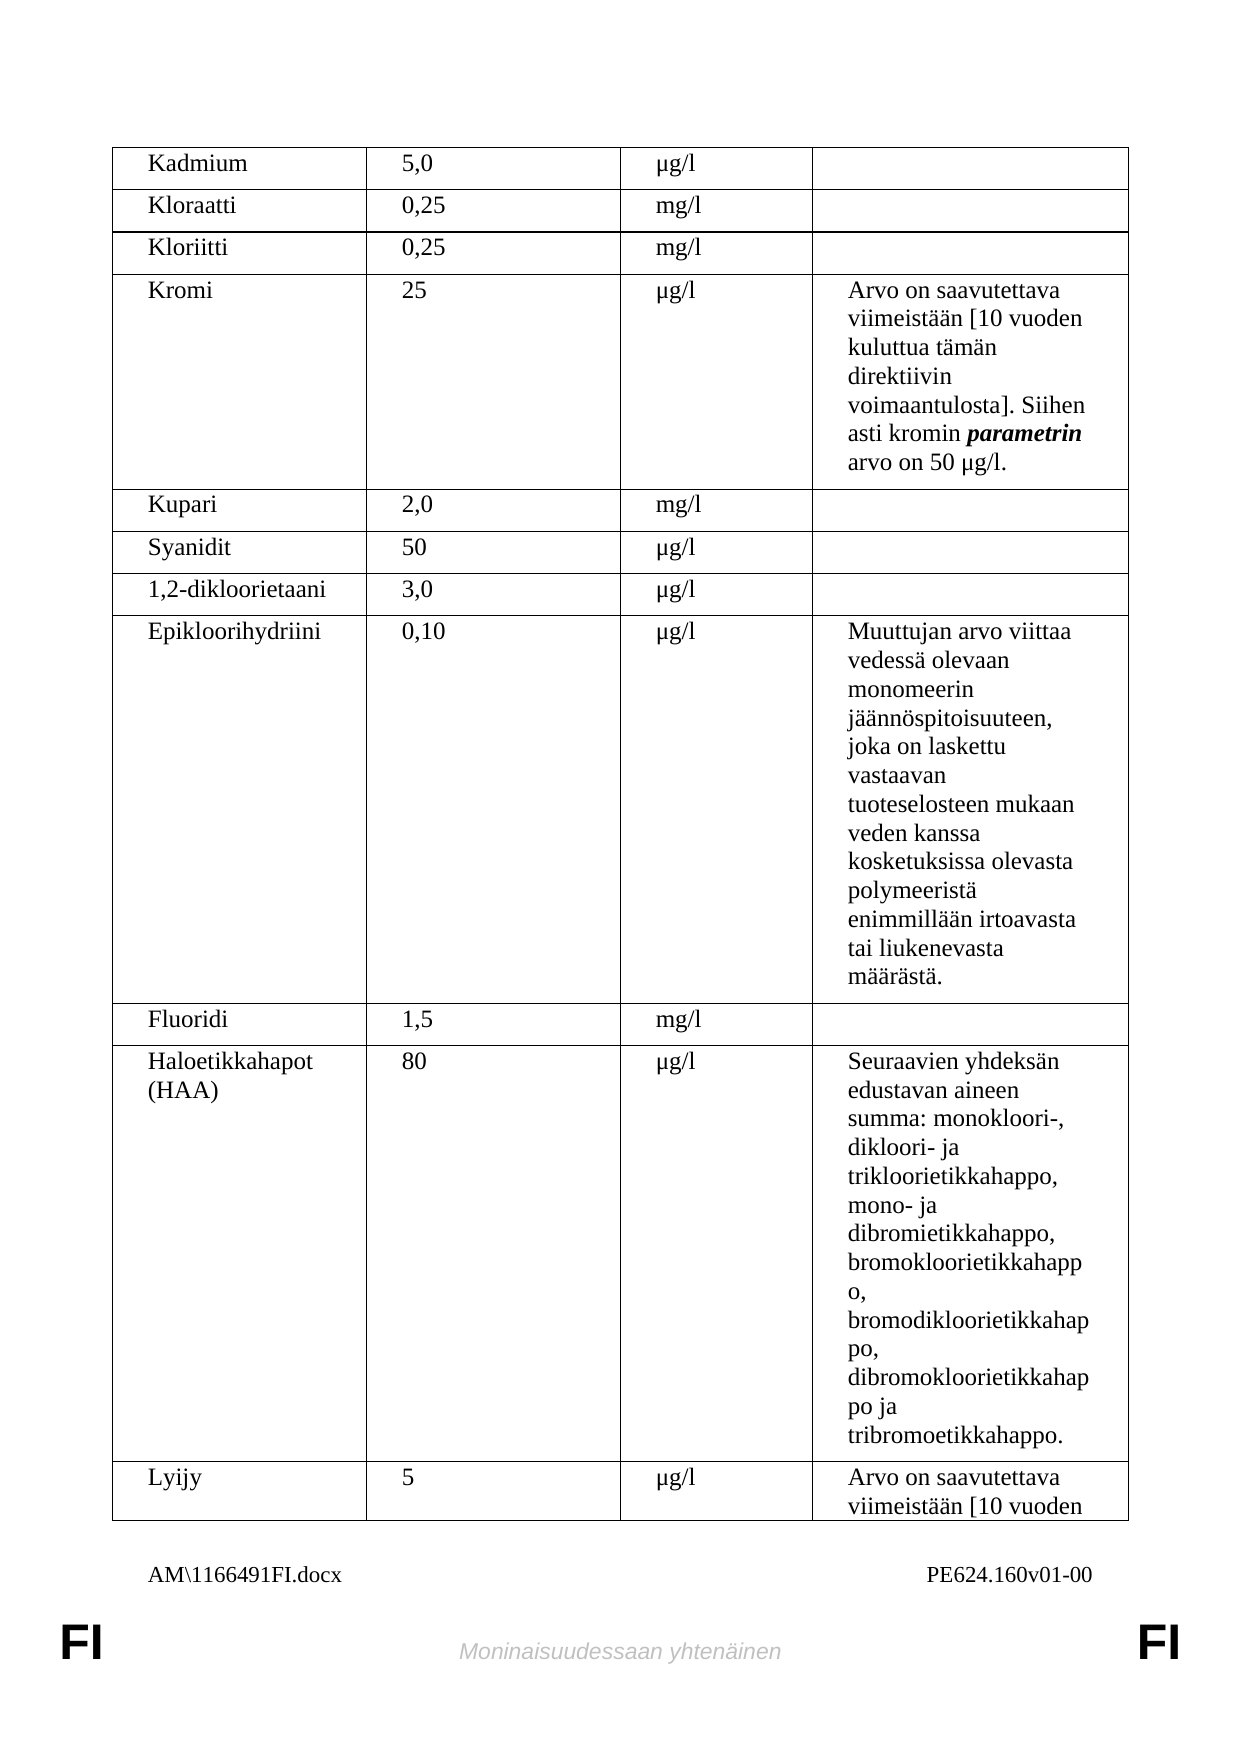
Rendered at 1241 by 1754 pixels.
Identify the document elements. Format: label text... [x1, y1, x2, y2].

table_cell [813, 532, 1128, 573]
table_cell Lyijy [113, 1462, 366, 1519]
table_cell [813, 490, 1128, 531]
table_cell 0,25 [367, 190, 620, 231]
table_cell Arvo on saavutettava viimeistään [10 vuoden kuluttua tämän direktiivin voimaantulosta]. Siihen asti kromin parametrin arvo on 50 μg/l. [813, 275, 1128, 488]
table_cell 5,0 [367, 148, 620, 189]
table_cell 80 [367, 1046, 620, 1461]
table_cell μg/l [621, 275, 812, 488]
table_cell 0,10 [367, 616, 620, 1003]
table_cell Epikloorihydriini [113, 616, 366, 1003]
table_cell Kupari [113, 490, 366, 531]
table_cell μg/l [621, 574, 812, 615]
table_cell Kromi [113, 275, 366, 488]
table_cell mg/l [621, 490, 812, 531]
table_cell Kadmium [113, 148, 366, 189]
table_cell Fluoridi [113, 1004, 366, 1045]
table_cell μg/l [621, 532, 812, 573]
table_cell 3,0 [367, 574, 620, 615]
table_cell Muuttujan arvo viittaa vedessä olevaan monomeerin jäännöspitoisuuteen, joka on laskettu vastaavan tuoteselosteen mukaan veden kanssa kosketuksissa olevasta polymeeristä enimmillään irtoavasta tai liukenevasta määrästä. [813, 616, 1128, 1003]
table_cell 1,2-dikloorietaani [113, 574, 366, 615]
table_cell Kloraatti [113, 190, 366, 231]
table_cell μg/l [621, 616, 812, 1003]
table_cell 2,0 [367, 490, 620, 531]
table_cell Haloetikkahapot (HAA) [113, 1046, 366, 1461]
table_cell [813, 148, 1128, 189]
table_cell 50 [367, 532, 620, 573]
table_cell Syanidit [113, 532, 366, 573]
table_cell μg/l [621, 1046, 812, 1461]
table_cell 25 [367, 275, 620, 488]
table_cell 1,5 [367, 1004, 620, 1045]
table_cell [813, 190, 1128, 231]
table_cell [813, 1004, 1128, 1045]
table_cell [813, 574, 1128, 615]
table_cell 0,25 [367, 233, 620, 274]
table_cell 5 [367, 1462, 620, 1519]
table_cell mg/l [621, 1004, 812, 1045]
table_cell μg/l [621, 148, 812, 189]
table_cell [813, 233, 1128, 274]
table_cell μg/l [621, 1462, 812, 1519]
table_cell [813, 1462, 1128, 1519]
table_cell mg/l [621, 190, 812, 231]
table_cell mg/l [621, 233, 812, 274]
table_cell Kloriitti [113, 233, 366, 274]
table_cell Seuraavien yhdeksän edustavan aineen summa: monokloori-, dikloori- ja trikloorietikkahappo, mono- ja dibromietikkahappo, bromokloorietikkahappo, bromodikloorietikkahappo, dibromokloorietikkahappo ja tribromoetikkahappo. [813, 1046, 1128, 1461]
